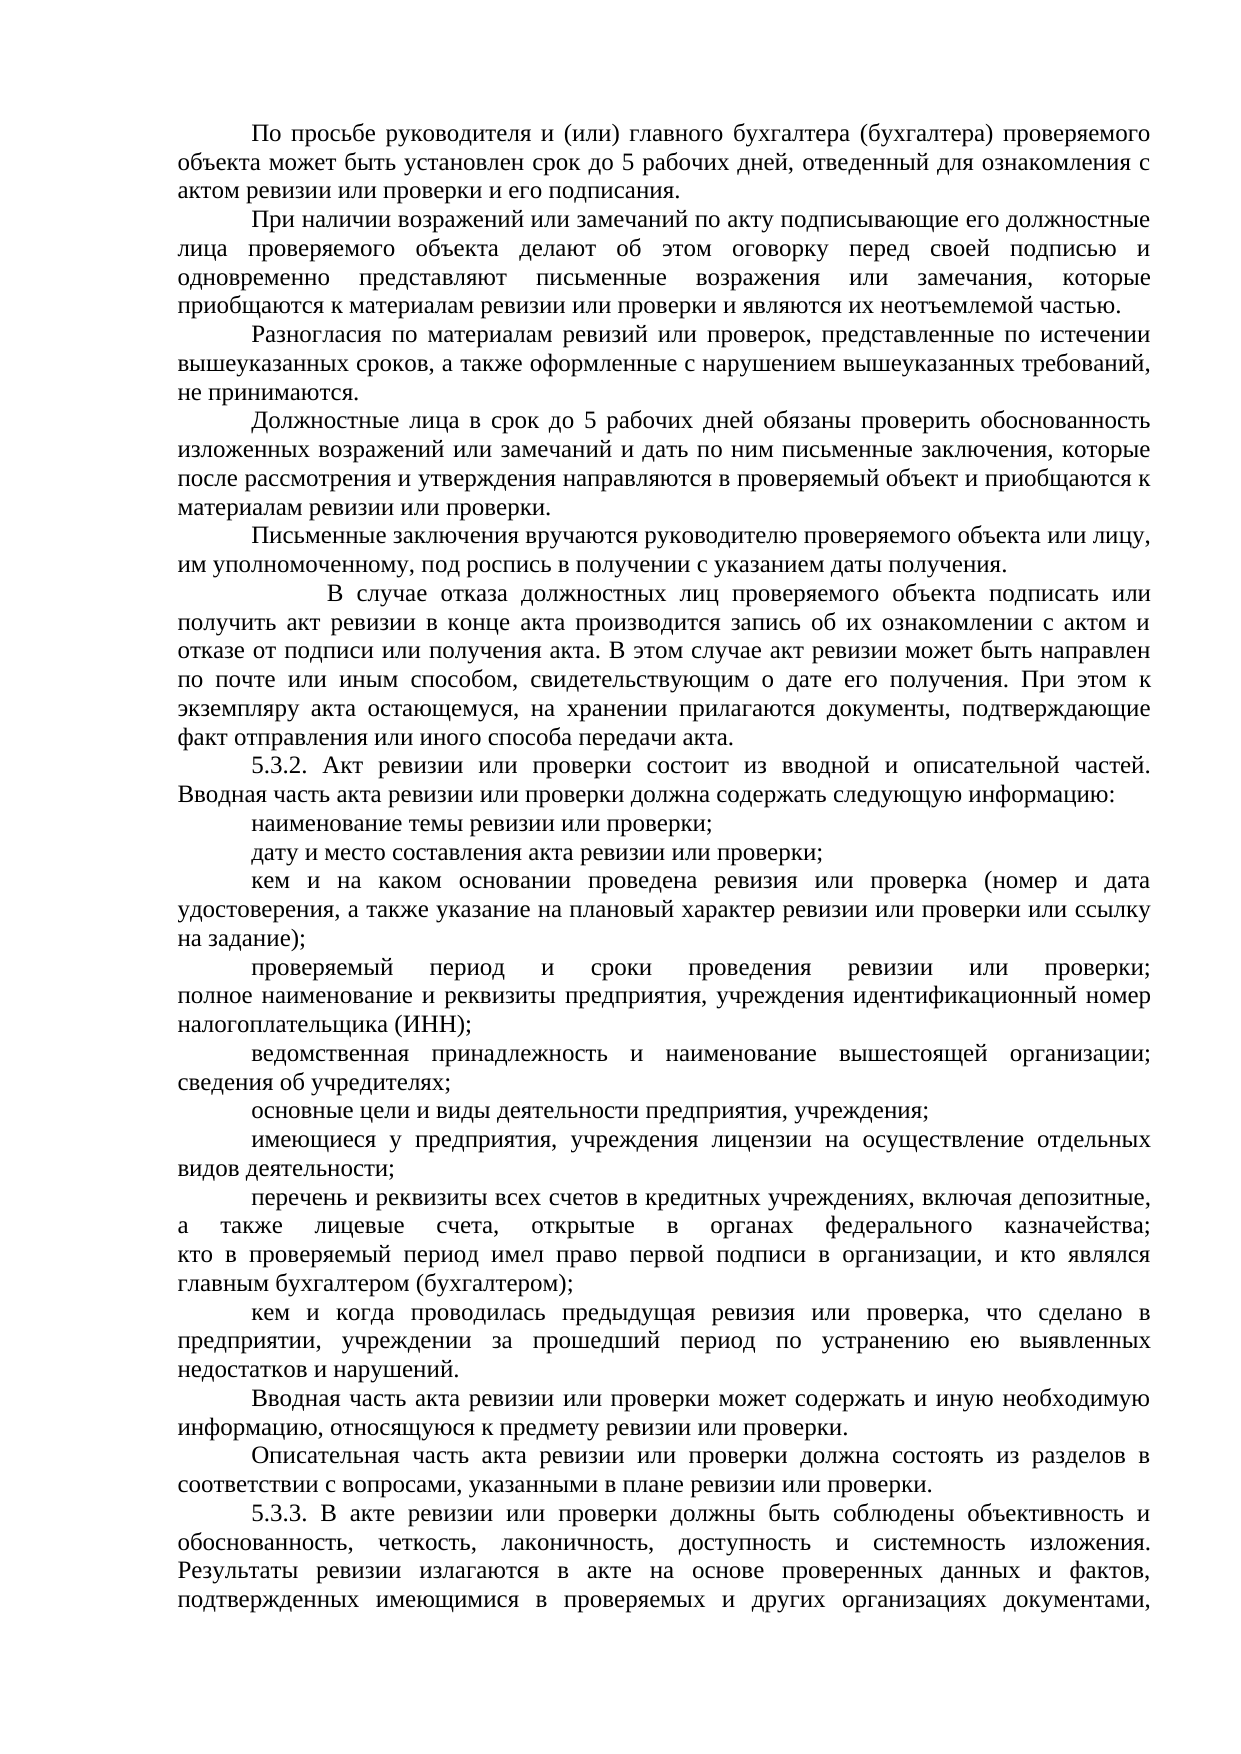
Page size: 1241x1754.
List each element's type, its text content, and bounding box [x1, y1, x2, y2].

text дату и место составления акта ревизии или проверки; [177, 837, 1152, 866]
text При наличии возражений или замечаний по акту подписывающие его должностные лица проверяемого объекта делают об этом оговорку перед своей подписью и одновременно представляют письменные возражения или замечания, которые приобщаются к материалам ревизии или проверки и являются их неотъемлемой частью. [177, 204, 1152, 319]
text Письменные заключения вручаются руководителю проверяемого объекта или лицу, им уполномоченному, под роспись в получении с указанием даты получения. [177, 521, 1152, 578]
text наименование темы ревизии или проверки; [177, 808, 1152, 837]
text имеющиеся у предприятия, учреждения лицензии на осуществление отдельных видов деятельности; [177, 1124, 1152, 1182]
text Вводная часть акта ревизии или проверки может содержать и иную необходимую информацию, относящуюся к предмету ревизии или проверки. [177, 1383, 1152, 1441]
text ведомственная принадлежность и наименование вышестоящей организации; сведения об учредителях; [177, 1038, 1152, 1096]
text 5.3.2. Акт ревизии или проверки состоит из вводной и описательной частей. Вводная часть акта ревизии или проверки должна содержать следующую информацию: [177, 751, 1152, 808]
text Разногласия по материалам ревизий или проверок, представленные по истечении вышеуказанных сроков, а также оформленные с нарушением вышеуказанных требований, не принимаются. [177, 319, 1152, 406]
text проверяемый период и сроки проведения ревизии или проверки; полное наименование и реквизиты предприятия, учреждения идентификационный номер налогоплательщика (ИНН); [177, 952, 1152, 1038]
text кем и на каком основании проведена ревизия или проверка (номер и дата удостоверения, а также указание на плановый характер ревизии или проверки или ссылку на задание); [177, 866, 1152, 952]
text Описательная часть акта ревизии или проверки должна состоять из разделов в соответствии с вопросами, указанными в плане ревизии или проверки. [177, 1441, 1152, 1498]
text Должностные лица в срок до 5 рабочих дней обязаны проверить обоснованность изложенных возражений или замечаний и дать по ним письменные заключения, которые после рассмотрения и утверждения направляются в проверяемый объект и приобщаются к материалам ревизии или проверки. [177, 406, 1152, 521]
text По просьбе руководителя и (или) главного бухгалтера (бухгалтера) проверяемого объекта может быть установлен срок до 5 рабочих дней, отведенный для ознакомления с актом ревизии или проверки и его подписания. [177, 118, 1152, 204]
text кем и когда проводилась предыдущая ревизия или проверка, что сделано в предприятии, учреждении за прошедший период по устранению ею выявленных недостатков и нарушений. [177, 1297, 1152, 1383]
text В случае отказа должностных лиц проверяемого объекта подписать или получить акт ревизии в конце акта производится запись об их ознакомлении с актом и отказе от подписи или получения акта. В этом случае акт ревизии может быть направлен по почте или иным способом, свидетельствующим о дате его получения. При этом к экземпляру акта остающемуся, на хранении прилагаются документы, подтверждающие факт отправления или иного способа передачи акта. [177, 578, 1152, 751]
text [177, 1498, 1152, 1613]
text перечень и реквизиты всех счетов в кредитных учреждениях, включая депозитные, а также лицевые счета, открытые в органах федерального казначейства; кто в проверяемый период имел право первой подписи в организации, и кто являлся главным бухгалтером (бухгалтером); [177, 1182, 1152, 1297]
text основные цели и виды деятельности предприятия, учреждения; [177, 1096, 1152, 1124]
